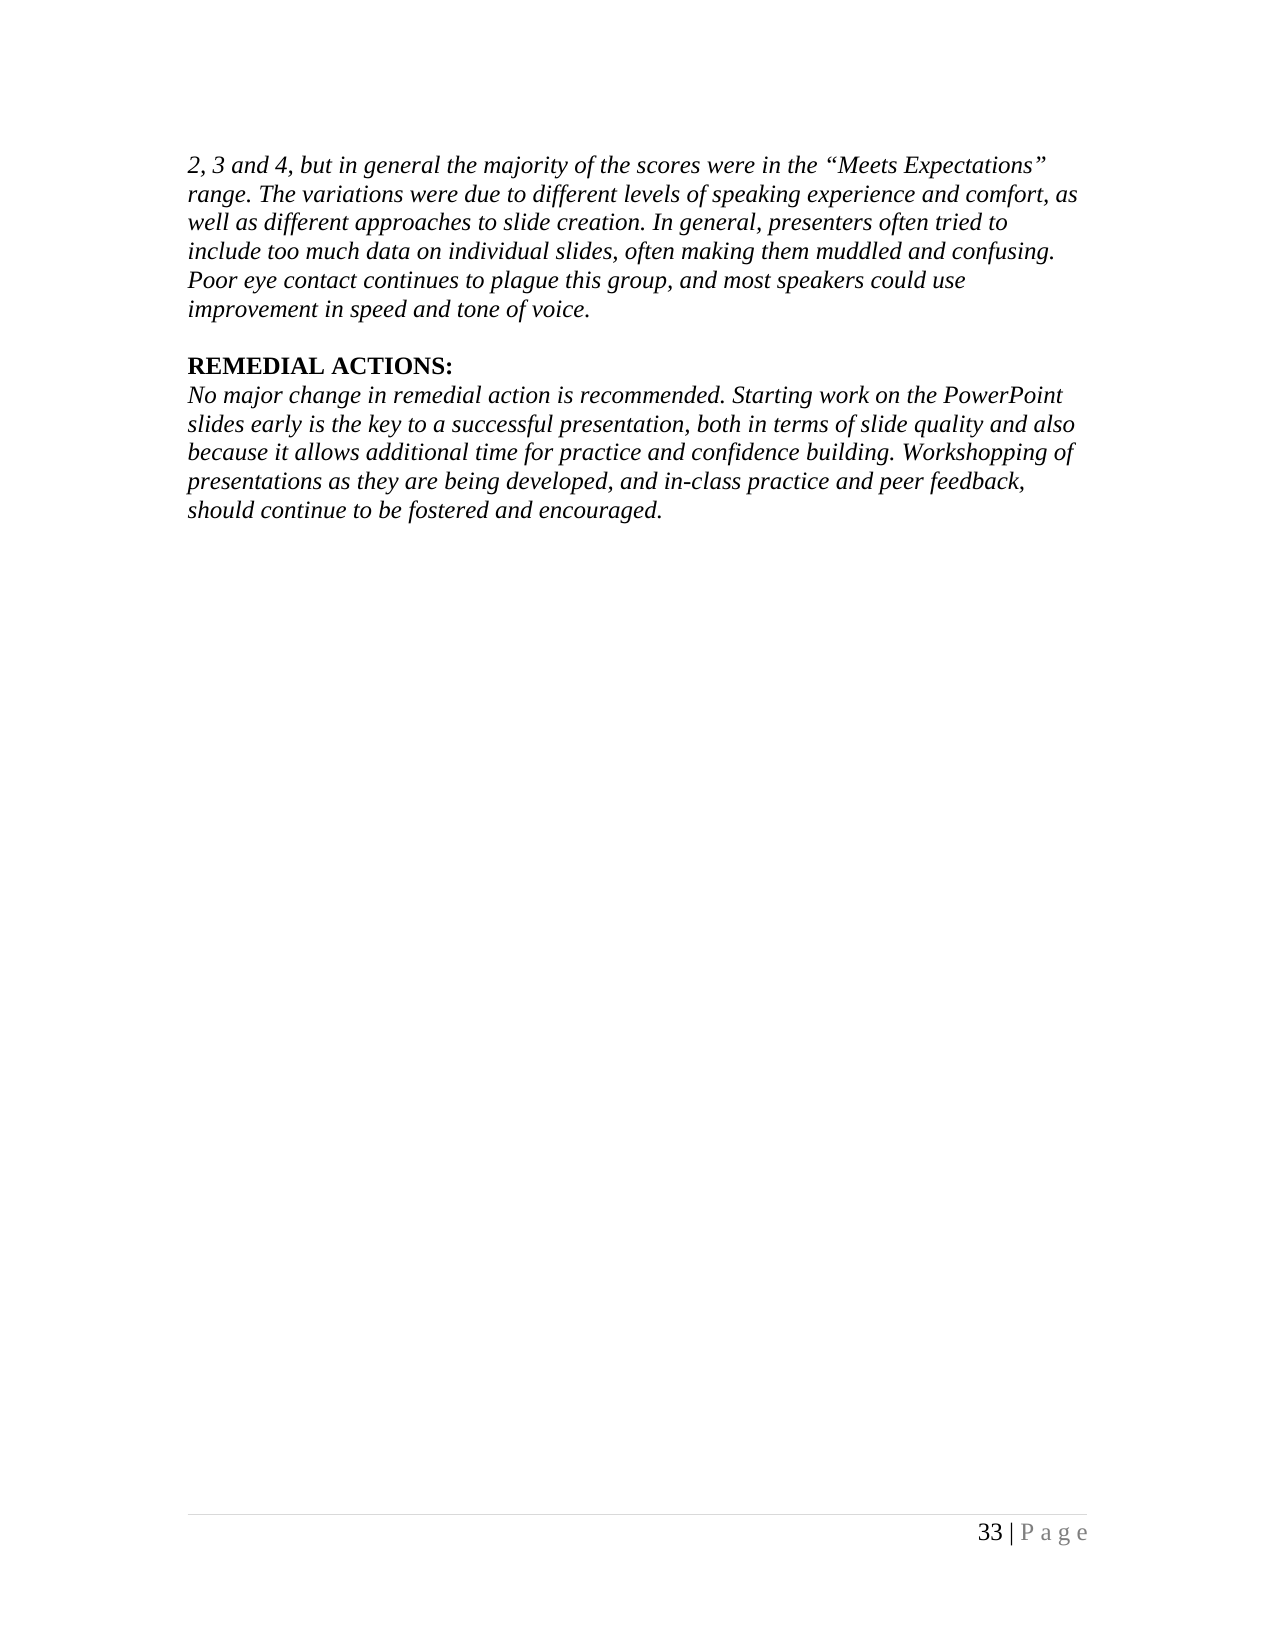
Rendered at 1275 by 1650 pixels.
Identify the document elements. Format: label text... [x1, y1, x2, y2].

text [187, 150, 1087, 322]
text No major change in remedial action is recommended. Starting work on the PowerPoint slides early is the key to a successful presentation, both in terms of slide quality and also because it allows additional time for practice and confidence building. Workshopping of presentations as they are being developed, and in-class practice and peer feedback, should continue to be fostered and encouraged. [187, 380, 1087, 524]
text REMEDIAL ACTIONS: [187, 351, 1087, 380]
